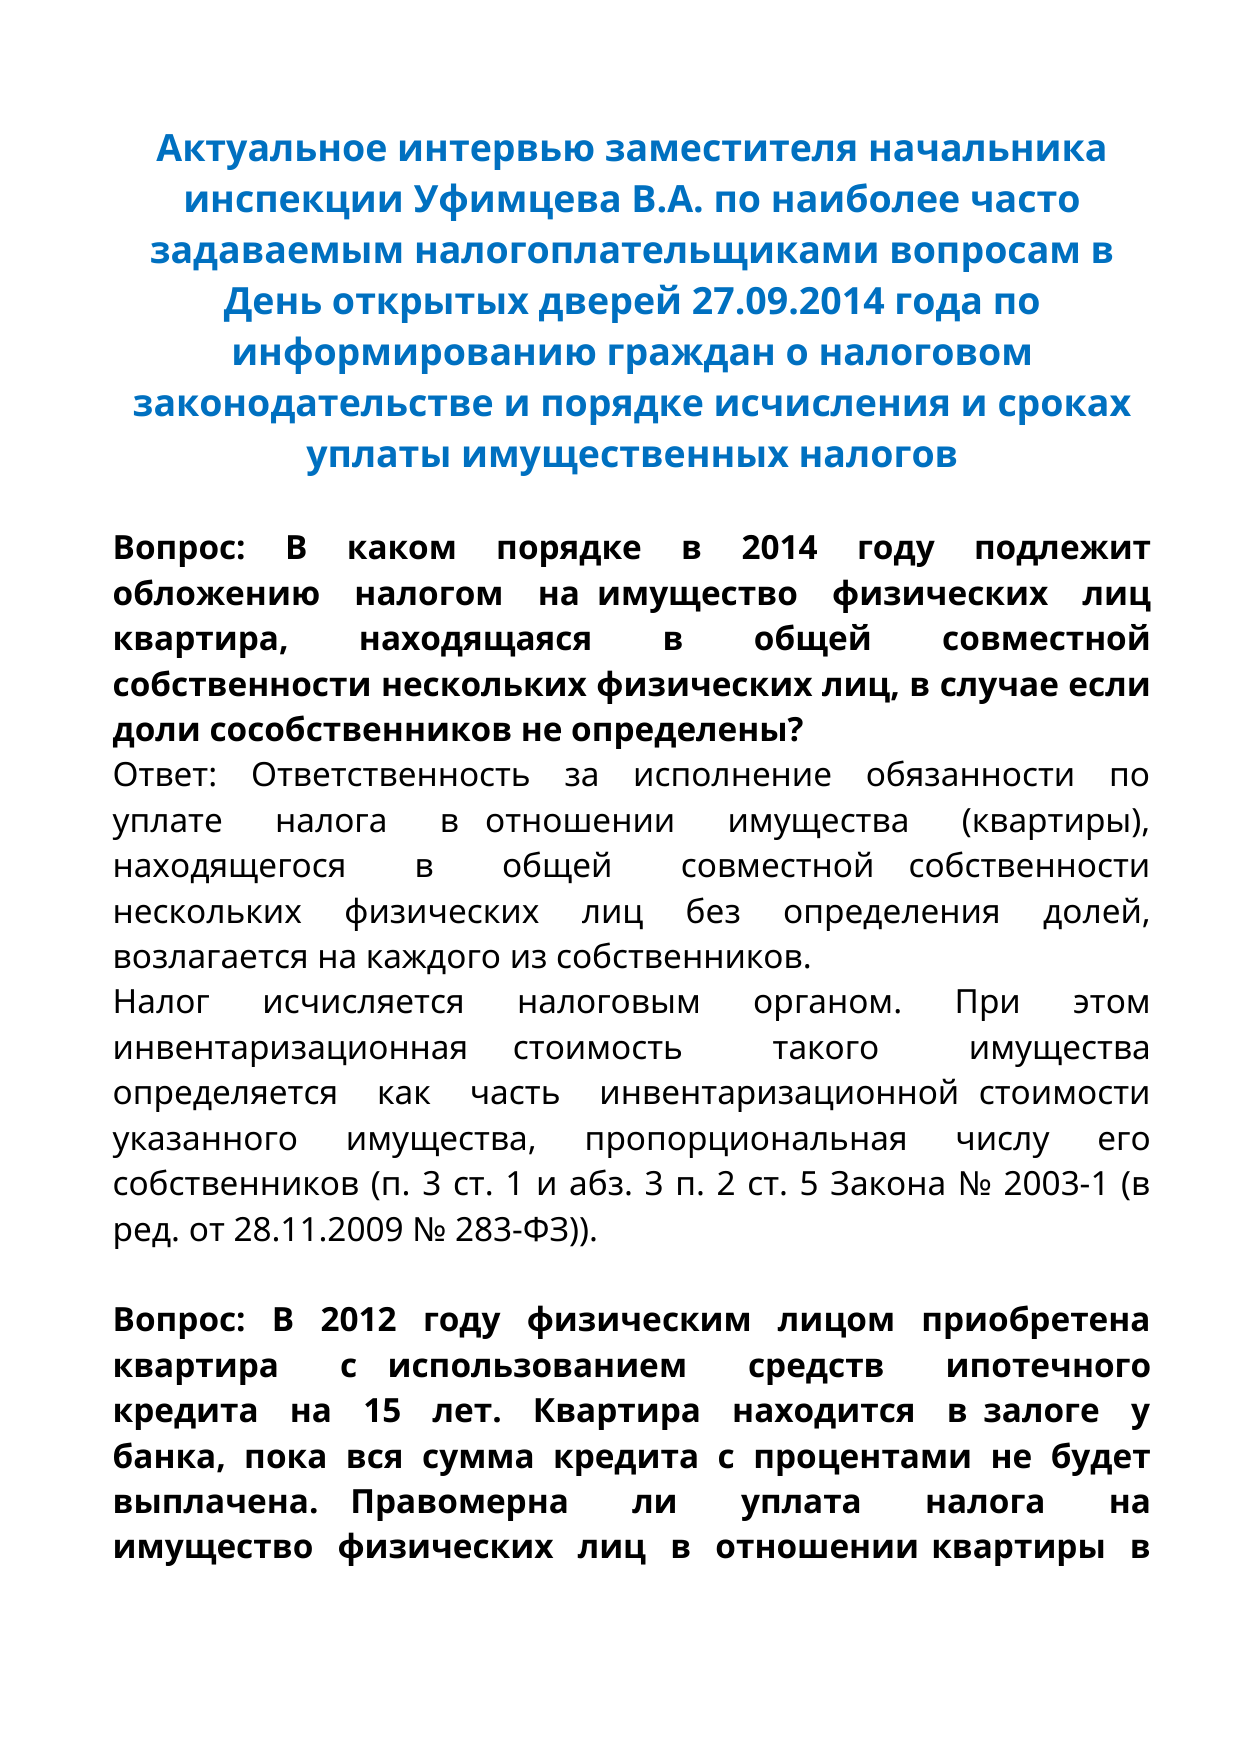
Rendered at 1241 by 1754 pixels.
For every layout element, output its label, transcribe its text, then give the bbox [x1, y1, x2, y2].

text Актуальное интервью заместителя начальника инспекции Уфимцева В.А. по наиболее часто задаваемым налогоплательщиками вопросам в День открытых дверей 27.09.2014 года по информированию граждан о налоговом законодательстве и порядке исчисления и сроках уплаты имущественных налогов [112, 121, 1152, 479]
text Налог исчисляется налоговым органом. При этом инвентаризационная стоимость такого имущества определяется как часть инвентаризационной стоимости указанного имущества, пропорциональная числу его собственников (п. 3 ст. 1 и абз. 3 п. 2 ст. 5 Закона № 2003-1 (в ред. от 28.11.2009 № 283-ФЗ)). [112, 978, 1152, 1251]
text Ответ: Ответственность за исполнение обязанности по уплате налога в отношении имущества (квартиры), находящегося в общей совместной собственности нескольких физических лиц без определения долей, возлагается на каждого из собственников. [112, 751, 1152, 978]
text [112, 1296, 1152, 1569]
text Вопрос: В каком порядке в 2014 году подлежит обложению налогом на имущество физических лиц квартира, находящаяся в общей совместной собственности нескольких физических лиц, в случае если доли сособственников не определены? [112, 524, 1152, 751]
